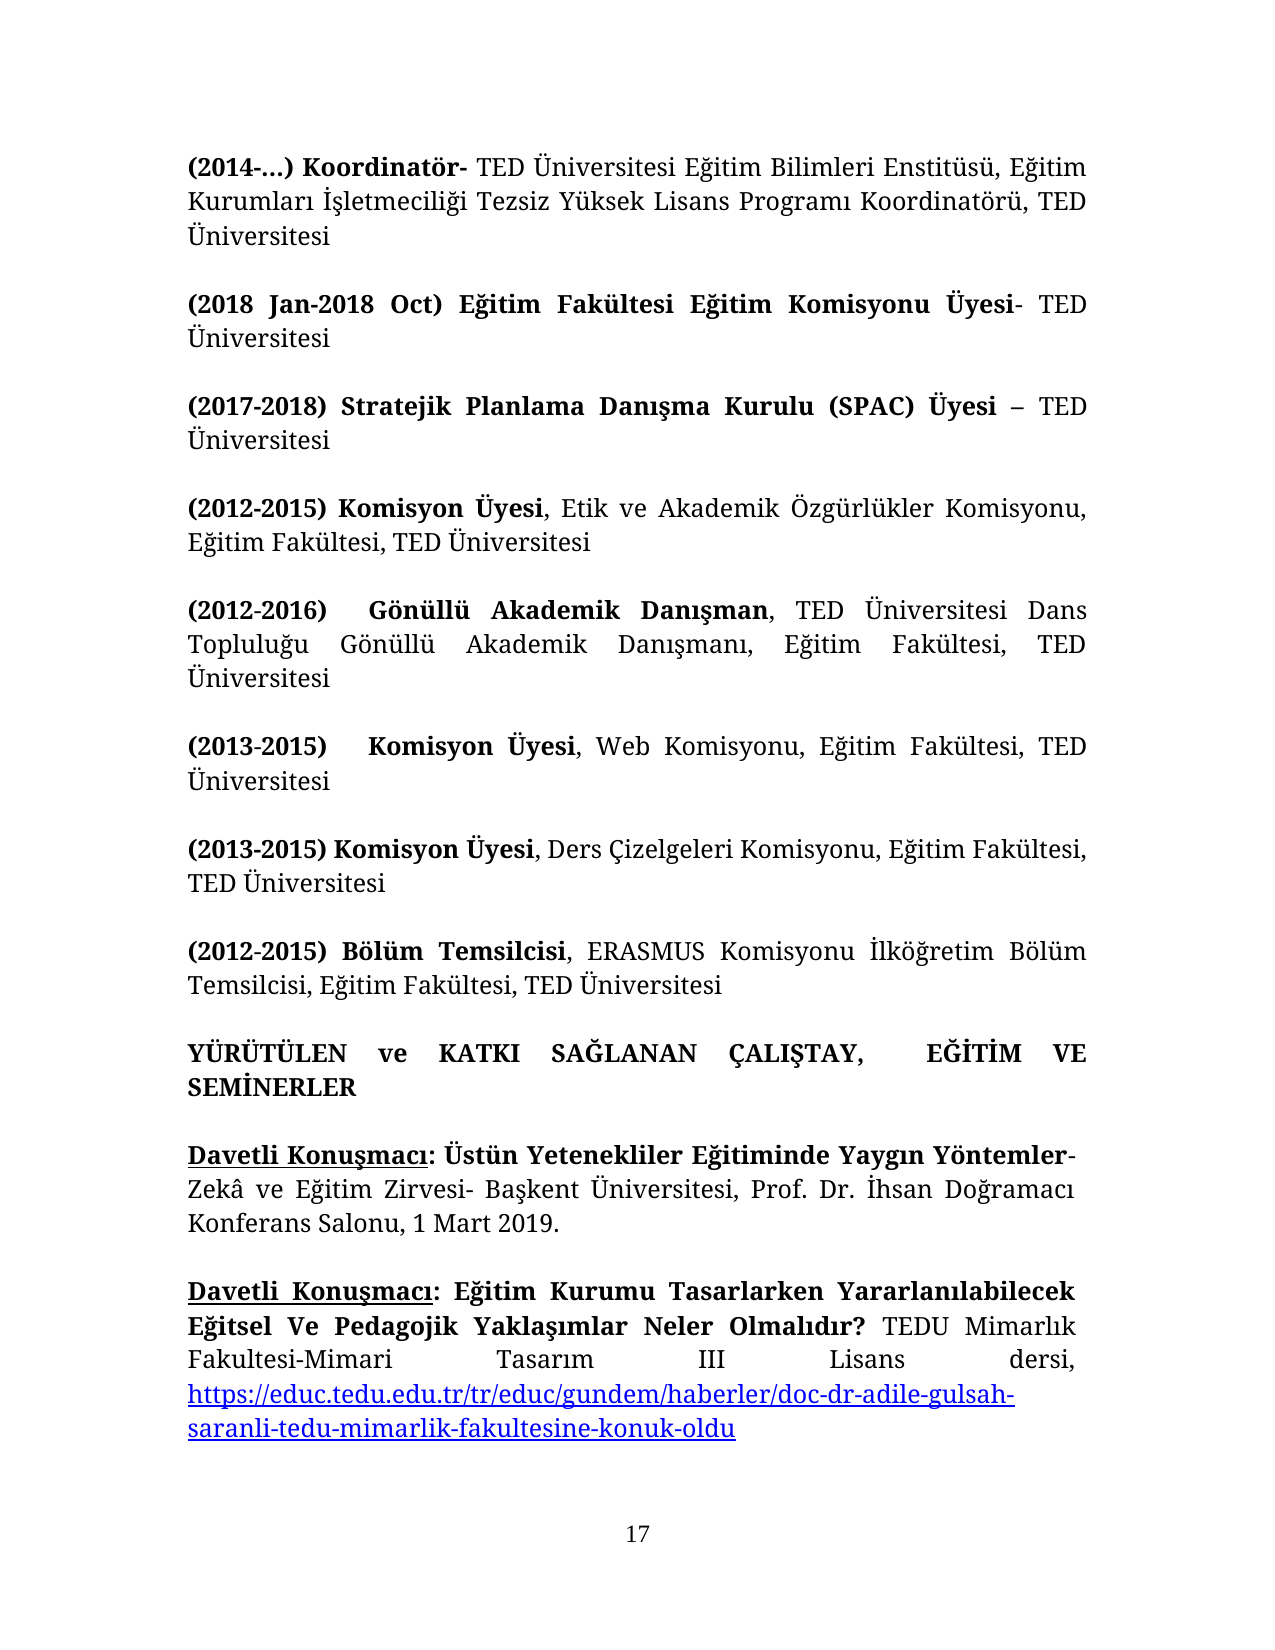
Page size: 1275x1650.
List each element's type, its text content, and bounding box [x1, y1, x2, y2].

text (2018 Jan-2018 Oct) Eğitim Fakültesi Eğitim Komisyonu Üyesi- TED Üniversitesi [187, 286, 1087, 354]
text (2013-2015) Komisyon Üyesi, Web Komisyonu, Eğitim Fakültesi, TED Üniversitesi [187, 729, 1087, 797]
text (2012-2015) Bölüm Temsilcisi, ERASMUS Komisyonu İlköğretim Bölüm Temsilcisi, Eğitim Fakültesi, TED Üniversitesi [187, 933, 1087, 1002]
text (2012-2016) Gönüllü Akademik Danışman, TED Üniversitesi Dans Topluluğu Gönüllü Akademik Danışmanı, Eğitim Fakültesi, TED Üniversitesi [187, 593, 1087, 695]
text (2013-2015) Komisyon Üyesi, Ders Çizelgeleri Komisyonu, Eğitim Fakültesi, TED Üniversitesi [187, 831, 1087, 899]
text Davetli Konuşmacı: Üstün Yetenekliler Eğitiminde Yaygın Yöntemler- Zekâ ve Eğitim Zirvesi- Başkent Üniversitesi, Prof. Dr. İhsan Doğramacı Konferans Salonu, 1 Mart 2019. [187, 1138, 1076, 1240]
text Davetli Konuşmacı: Eğitim Kurumu Tasarlarken Yararlanılabilecek Eğitsel Ve Pedagojik Yaklaşımlar Neler Olmalıdır? TEDU Mimarlık Fakultesi-Mimari Tasarım III Lisans dersi, https://educ.tedu.edu.tr/tr/educ/gundem/haberler/doc-dr-adile-gulsah-saranli-tedu-mimarlik-fakultesine-konuk-oldu [187, 1274, 1076, 1444]
text (2017-2018) Stratejik Planlama Danışma Kurulu (SPAC) Üyesi – TED Üniversitesi [187, 388, 1087, 457]
text (2012-2015) Komisyon Üyesi, Etik ve Akademik Özgürlükler Komisyonu, Eğitim Fakültesi, TED Üniversitesi [187, 491, 1087, 559]
text YÜRÜTÜLEN ve KATKI SAĞLANAN ÇALIŞTAY, EĞİTİM VE SEMİNERLER [187, 1036, 1087, 1104]
text (2014-…) Koordinatör- TED Üniversitesi Eğitim Bilimleri Enstitüsü, Eğitim Kurumları İşletmeciliği Tezsiz Yüksek Lisans Programı Koordinatörü, TED Üniversitesi [187, 150, 1087, 252]
